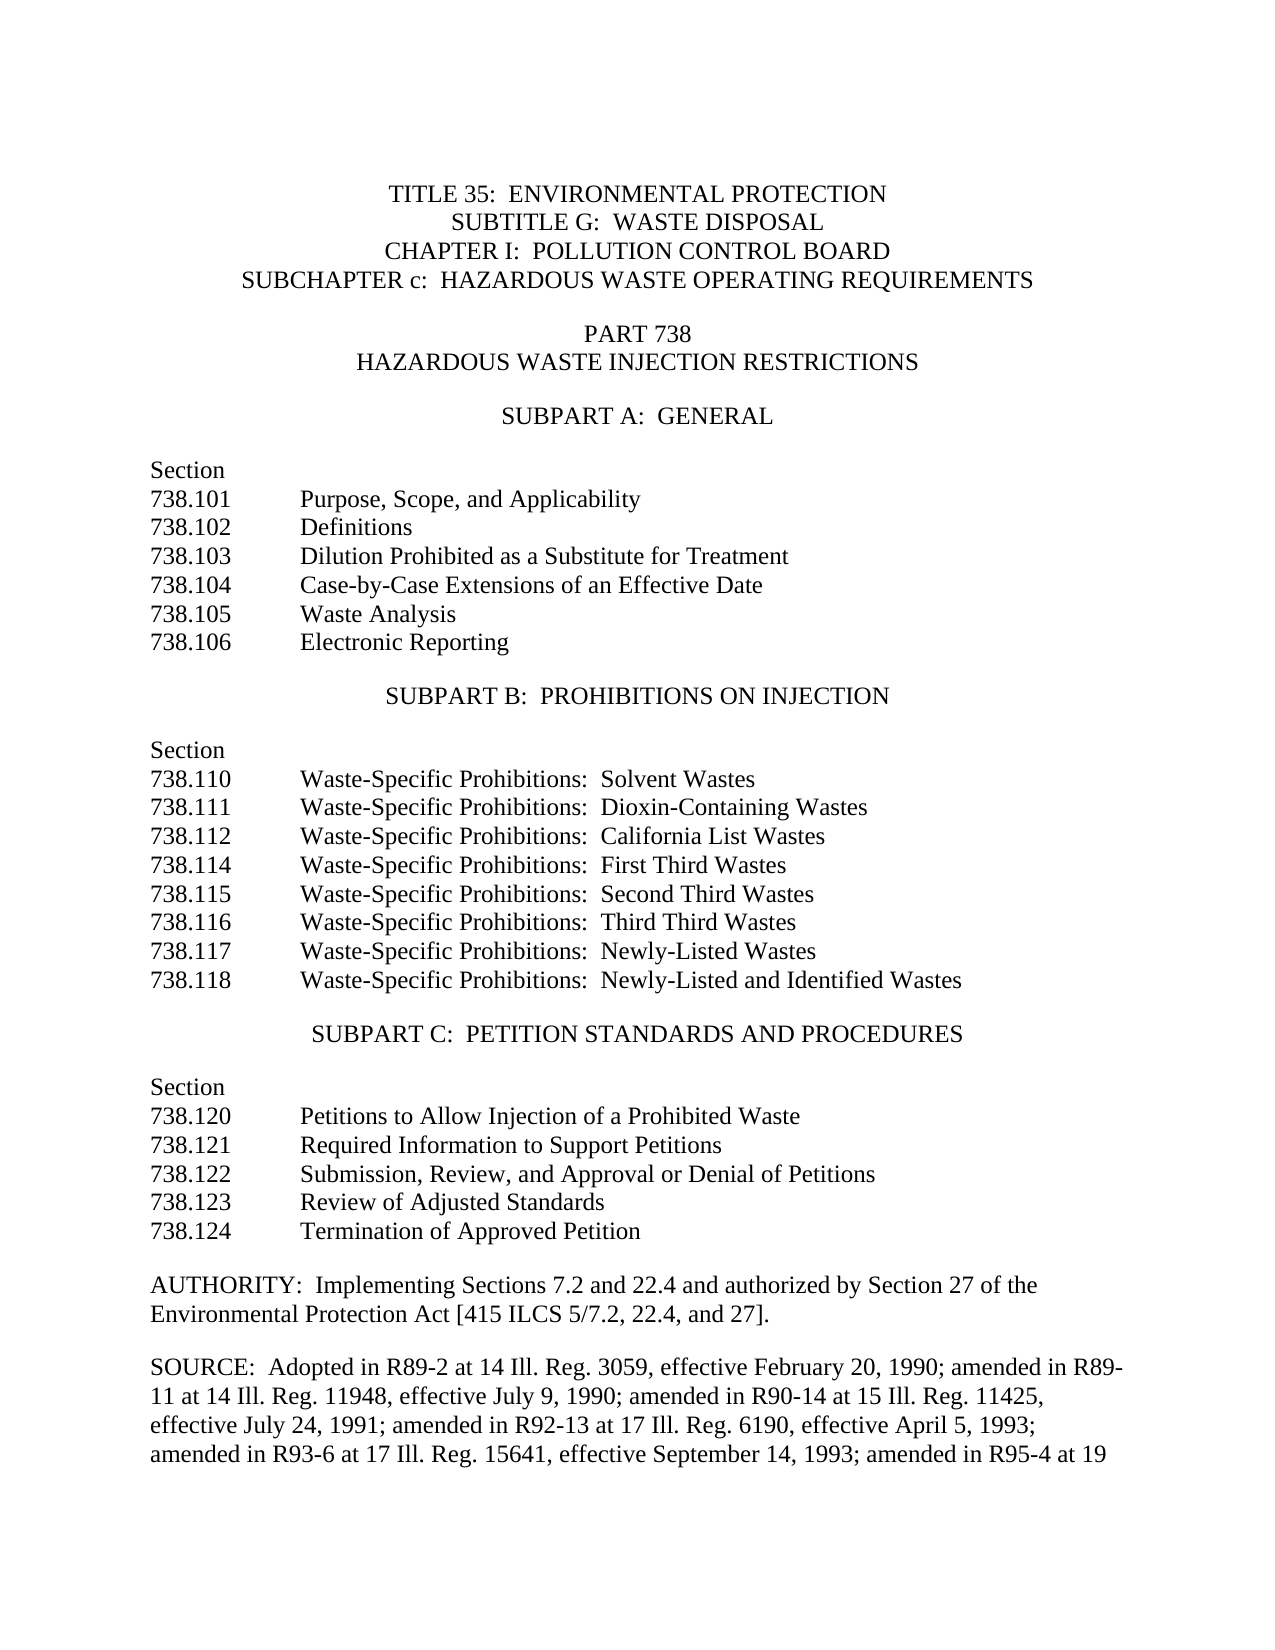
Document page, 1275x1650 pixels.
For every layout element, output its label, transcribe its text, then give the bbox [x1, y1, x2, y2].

text 738.123 Review of Adjusted Standards [150, 1187, 1125, 1216]
text 738.102 Definitions [150, 512, 1125, 541]
text 738.110 Waste-Specific Prohibitions: Solvent Wastes [150, 764, 1125, 792]
text 738.103 Dilution Prohibited as a Substitute for Treatment [150, 541, 1125, 570]
text SUBPART B: PROHIBITIONS ON INJECTION [225, 681, 1050, 710]
text 738.104 Case-by-Case Extensions of an Effective Date [150, 570, 1125, 599]
text SUBPART C: PETITION STANDARDS AND PROCEDURES [225, 1019, 1050, 1047]
text AUTHORITY: Implementing Sections 7.2 and 22.4 and authorized by Section 27 of the Environmental Protection Act [415 ILCS 5/7.2, 22.4, and 27]. [150, 1270, 1125, 1327]
text 738.111 Waste-Specific Prohibitions: Dioxin-Containing Wastes [150, 792, 1125, 821]
text 738.124 Termination of Approved Petition [150, 1216, 1125, 1245]
text 738.121 Required Information to Support Petitions [150, 1130, 1125, 1159]
text CHAPTER I: POLLUTION CONTROL BOARD [225, 236, 1050, 265]
text TITLE 35: ENVIRONMENTAL PROTECTION [225, 179, 1050, 207]
text Section [150, 1072, 1125, 1101]
text 738.117 Waste-Specific Prohibitions: Newly-Listed Wastes [150, 936, 1125, 965]
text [150, 1352, 1125, 1467]
text 738.118 Waste-Specific Prohibitions: Newly-Listed and Identified Wastes [150, 965, 1125, 994]
text 738.112 Waste-Specific Prohibitions: California List Wastes [150, 821, 1125, 850]
text 738.115 Waste-Specific Prohibitions: Second Third Wastes [150, 879, 1125, 907]
text SUBTITLE G: WASTE DISPOSAL [225, 207, 1050, 236]
text SUBPART A: GENERAL [225, 401, 1050, 430]
text 738.105 Waste Analysis [150, 599, 1125, 627]
text 738.120 Petitions to Allow Injection of a Prohibited Waste [150, 1101, 1125, 1130]
text HAZARDOUS WASTE INJECTION RESTRICTIONS [225, 347, 1050, 376]
text PART 738 [225, 319, 1050, 347]
text Section [150, 735, 1125, 764]
text 738.101 Purpose, Scope, and Applicability [150, 484, 1125, 512]
text SUBCHAPTER c: HAZARDOUS WASTE OPERATING REQUIREMENTS [150, 265, 1125, 294]
text Section [150, 455, 1125, 484]
text 738.114 Waste-Specific Prohibitions: First Third Wastes [150, 850, 1125, 879]
text 738.122 Submission, Review, and Approval or Denial of Petitions [150, 1159, 1125, 1187]
text 738.116 Waste-Specific Prohibitions: Third Third Wastes [150, 907, 1125, 936]
text 738.106 Electronic Reporting [150, 627, 1125, 656]
